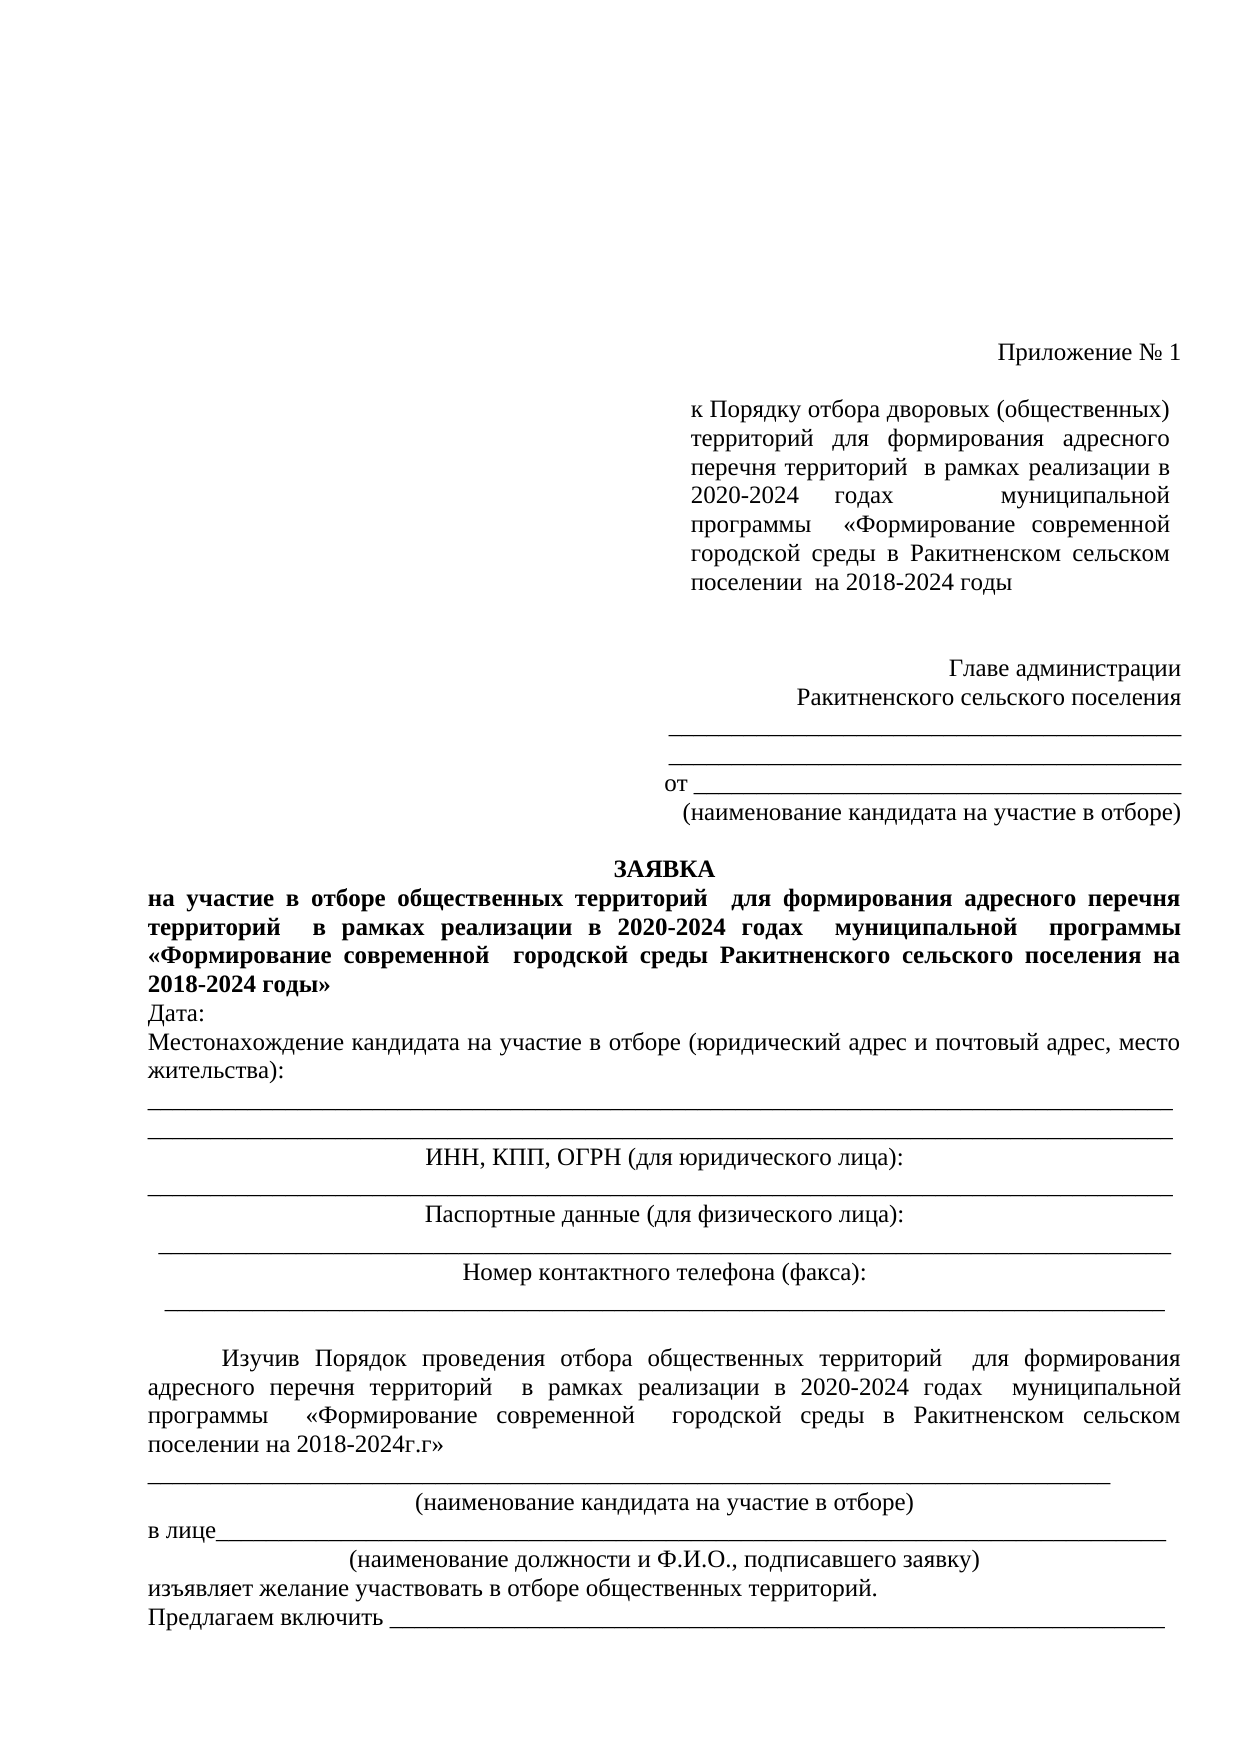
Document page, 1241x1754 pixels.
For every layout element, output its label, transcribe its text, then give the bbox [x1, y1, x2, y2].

text Изучив Порядок проведения отбора общественных территорий для формирования адресного перечня территорий в рамках реализации в 2020-2024 годах муниципальной программы «Формирование современной городской среды в Ракитненском сельском поселении на 2018-2024г.г» [148, 1343, 1181, 1458]
text (наименование кандидата на участие в отборе) [148, 797, 1181, 825]
text (наименование кандидата на участие в отборе) [148, 1487, 1181, 1515]
text изъявляет желание участвовать в отборе общественных территорий. [148, 1573, 1181, 1602]
text Главе администрации [148, 653, 1181, 682]
text Предлагаем включить ______________________________________________________________ [148, 1602, 1181, 1630]
text в лице____________________________________________________________________________ [148, 1515, 1181, 1544]
text (наименование должности и Ф.И.О., подписавшего заявку) [148, 1544, 1181, 1573]
text Местонахождение кандидата на участие в отборе (юридический адрес и почтовый адрес, место жительства): [148, 1027, 1181, 1084]
text ЗАЯВКА [148, 854, 1181, 883]
text __________________________________________________________________________________ [148, 1170, 1181, 1199]
text от _______________________________________ [148, 768, 1181, 797]
text _____________________________________________________________________________ [148, 1458, 1181, 1487]
text __________________________________________________________________________________ [148, 1084, 1181, 1113]
text _________________________________________ [148, 739, 1181, 768]
text Ракитненского сельского поселения [148, 682, 1181, 710]
text Дата: [148, 998, 1181, 1027]
text __________________________________________________________________________________ [148, 1113, 1181, 1142]
text Паспортные данные (для физического лица): _________________________________________________________________________________ [148, 1199, 1181, 1257]
text ИНН, КПП, ОГРН (для юридического лица): [148, 1142, 1181, 1170]
table_header к Порядку отбора дворовых (общественных) территорий для формирования адресного перечня территорий в рамках реализации в 2020-2024 годах муниципальной программы «Формирование современной городской среды в Ракитненском сельском поселении на 2018-2024 годы [679, 394, 1181, 624]
text Приложение № 1 [148, 337, 1181, 365]
text Номер контактного телефона (факса): ________________________________________________________________________________ [148, 1257, 1181, 1314]
text на участие в отборе общественных территорий для формирования адресного перечня территорий в рамках реализации в 2020-2024 годах муниципальной программы «Формирование современной городской среды Ракитненского сельского поселения на 2018-2024 годы» [148, 883, 1181, 998]
text _________________________________________ [148, 710, 1181, 739]
